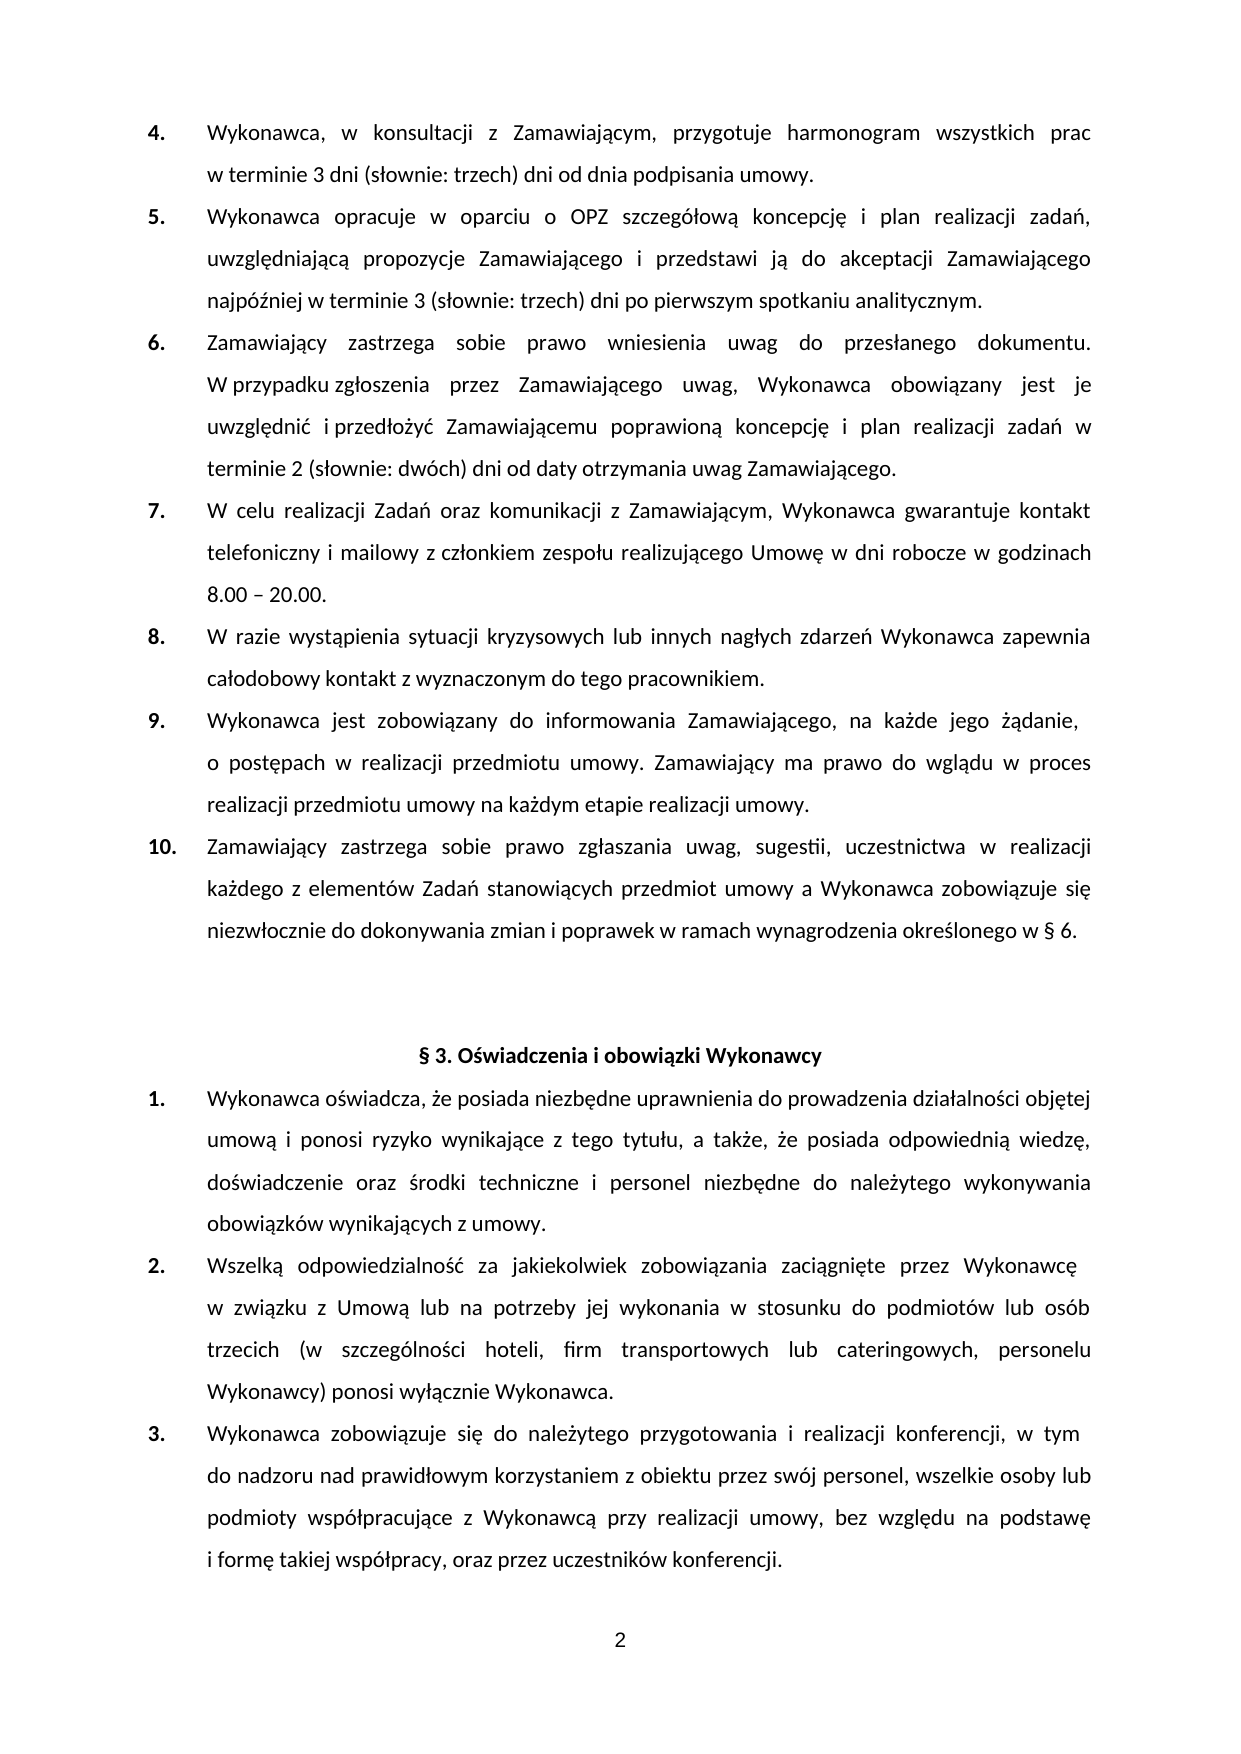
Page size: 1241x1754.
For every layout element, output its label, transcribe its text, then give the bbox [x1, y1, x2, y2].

list Zamawiający zastrzega sobie prawo zgłaszania uwag, sugestii, uczestnictwa w realizacji każdego z elementów Zadań stanowiących przedmiot umowy a Wykonawca zobowiązuje się niezwłocznie do dokonywania zmian i poprawek w ramach wynagrodzenia określonego w § 6. [148, 832, 1092, 944]
list Wykonawca opracuje w oparciu o OPZ szczegółową koncepcję i plan realizacji zadań, uwzględniającą propozycje Zamawiającego i przedstawi ją do akceptacji Zamawiającego najpóźniej w terminie 3 (słownie: trzech) dni po pierwszym spotkaniu analitycznym. [148, 202, 1092, 314]
list Wykonawca, w konsultacji z Zamawiającym, przygotuje harmonogram wszystkich prac w terminie 3 dni (słownie: trzech) dni od dnia podpisania umowy. [148, 118, 1092, 188]
list Zamawiający zastrzega sobie prawo wniesienia uwag do przesłanego dokumentu. W przypadku zgłoszenia przez Zamawiającego uwag, Wykonawca obowiązany jest je uwzględnić i przedłożyć Zamawiającemu poprawioną koncepcję i plan realizacji zadań w terminie 2 (słownie: dwóch) dni od daty otrzymania uwag Zamawiającego. [148, 328, 1092, 482]
text § 3. Oświadczenia i obowiązki Wykonawcy [148, 1042, 1092, 1070]
list Wykonawca oświadcza, że posiada niezbędne uprawnienia do prowadzenia działalności objętej umową i ponosi ryzyko wynikające z tego tytułu, a także, że posiada odpowiednią wiedzę, doświadczenie oraz środki techniczne i personel niezbędne do należytego wykonywania obowiązków wynikających z umowy. [148, 1084, 1092, 1238]
list Wszelką odpowiedzialność za jakiekolwiek zobowiązania zaciągnięte przez Wykonawcę w związku z Umową lub na potrzeby jej wykonania w stosunku do podmiotów lub osób trzecich (w szczególności hoteli, firm transportowych lub cateringowych, personelu Wykonawcy) ponosi wyłącznie Wykonawca. [148, 1252, 1092, 1406]
list Wykonawca jest zobowiązany do informowania Zamawiającego, na każde jego żądanie, o postępach w realizacji przedmiotu umowy. Zamawiający ma prawo do wglądu w proces realizacji przedmiotu umowy na każdym etapie realizacji umowy. [148, 706, 1092, 818]
list W celu realizacji Zadań oraz komunikacji z Zamawiającym, Wykonawca gwarantuje kontakt telefoniczny i mailowy z członkiem zespołu realizującego Umowę w dni robocze w godzinach 8.00 – 20.00. [148, 496, 1092, 608]
list Wykonawca zobowiązuje się do należytego przygotowania i realizacji konferencji, w tym do nadzoru nad prawidłowym korzystaniem z obiektu przez swój personel, wszelkie osoby lub podmioty współpracujące z Wykonawcą przy realizacji umowy, bez względu na podstawę i formę takiej współpracy, oraz przez uczestników konferencji. [148, 1419, 1092, 1573]
list W razie wystąpienia sytuacji kryzysowych lub innych nagłych zdarzeń Wykonawca zapewnia całodobowy kontakt z wyznaczonym do tego pracownikiem. [148, 622, 1092, 692]
